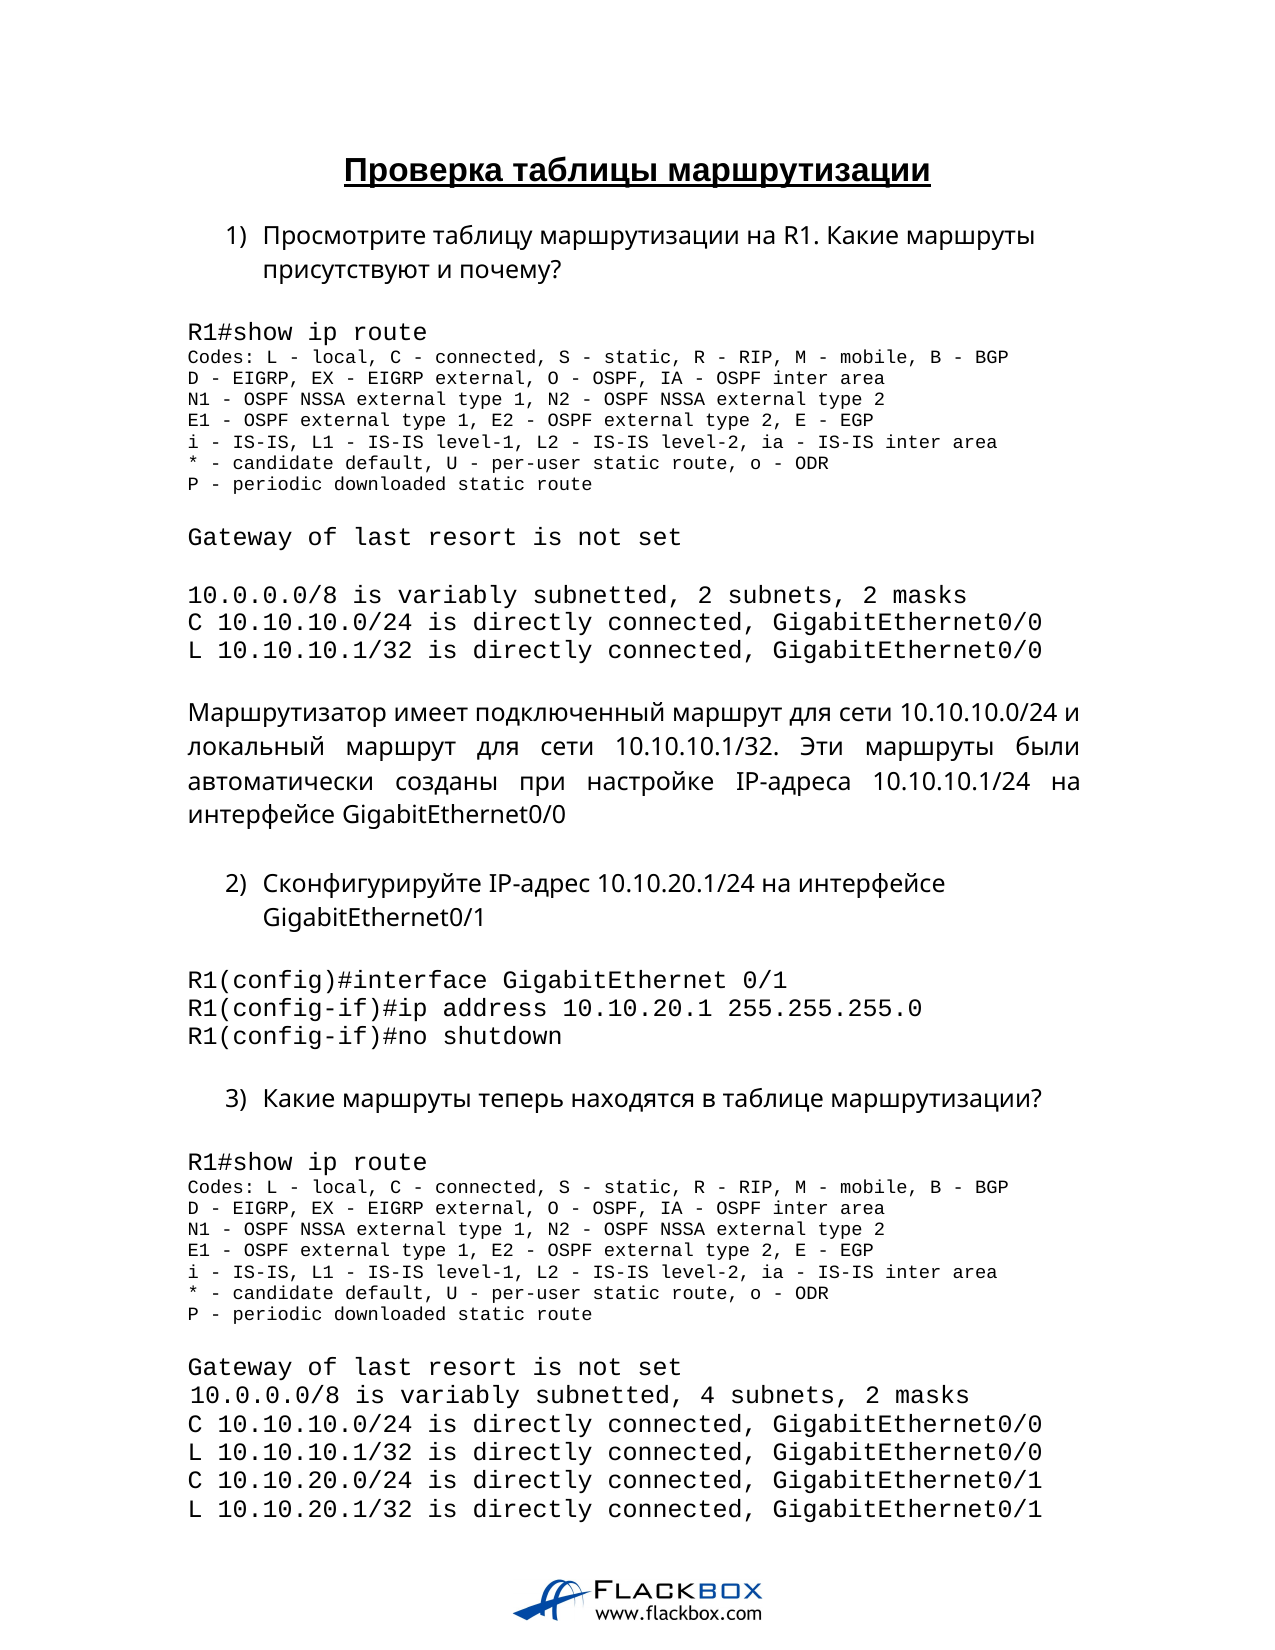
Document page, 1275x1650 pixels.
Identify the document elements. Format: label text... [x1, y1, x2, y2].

text N1 - OSPF NSSA external type 1, N2 - OSPF NSSA external type 2 E1 - OSPF external type 1, E2 - OSPF external type 2, E - EGP [187, 1220, 886, 1262]
text C 10.10.10.0/24 is directly connected, GigabitEthernet0/0 L 10.10.10.1/32 is directly connected, GigabitEthernet0/0 [187, 609, 1043, 666]
list Просмотрите таблицу маршрутизации на R1. Какие маршруты присутствуют и почему? [225, 217, 1096, 285]
text N1 - OSPF NSSA external type 1, N2 - OSPF NSSA external type 2 E1 - OSPF external type 1, E2 - OSPF external type 2, E - EGP [187, 390, 886, 432]
text Gateway of last resort is not set [187, 1354, 1096, 1383]
list - candidate default, U - per-user static route, o - ODR P - periodic downloaded static route [187, 1284, 829, 1326]
text i - IS-IS, L1 - IS-IS level-1, L2 - IS-IS level-2, ia - IS-IS inter area [187, 1262, 1096, 1284]
text Codes: L - local, C - connected, S - static, R - RIP, M - mobile, B - BGP D - EIGRP, EX - EIGRP external, O - OSPF, IA - OSPF inter area [187, 347, 1009, 390]
text i - IS-IS, L1 - IS-IS level-1, L2 - IS-IS level-2, ia - IS-IS inter area [187, 432, 1096, 454]
text 10.0.0.0/8 is variably subnetted, 4 subnets, 2 masks [175, 1383, 1096, 1411]
text R1#show ip route [187, 1149, 1096, 1177]
list Какие маршруты теперь находятся в таблице маршрутизации? [225, 1081, 1096, 1115]
text Маршрутизатор имеет подключенный маршрут для сети 10.10.10.0/24 и локальный маршрут для сети 10.10.10.1/32. Эти маршруты были автоматически созданы при настройке IP-адреса 10.10.10.1/24 на интерфейсе GigabitEthernet0/0 [187, 695, 1081, 831]
text Gateway of last resort is not set [187, 524, 1096, 553]
text 10.0.0.0/8 is variably subnetted, 2 subnets, 2 masks [187, 581, 1096, 609]
subtitle Проверка таблицы маршрутизации [330, 150, 944, 188]
text C 10.10.10.0/24 is directly connected, GigabitEthernet0/0 L 10.10.10.1/32 is directly connected, GigabitEthernet0/0 C 10.10.20.0/24 is directly connected, GigabitEthernet0/1 L 10.10.20.1/32 is directly connected, GigabitEthernet0/1 [187, 1411, 1043, 1524]
list - candidate default, U - per-user static route, o - ODR P - periodic downloaded static route [187, 454, 829, 496]
text Codes: L - local, C - connected, S - static, R - RIP, M - mobile, B - BGP D - EIGRP, EX - EIGRP external, O - OSPF, IA - OSPF inter area [187, 1177, 1009, 1220]
text R1(config)#interface GigabitEthernet 0/1 R1(config-if)#ip address 10.10.20.1 255.255.255.0 R1(config-if)#no shutdown [187, 967, 923, 1052]
list Сконфигурируйте IP-адрес 10.10.20.1/24 на интерфейсе GigabitEthernet0/1 [225, 865, 1096, 933]
text R1#show ip route [187, 319, 1096, 347]
picture [512, 1579, 763, 1621]
